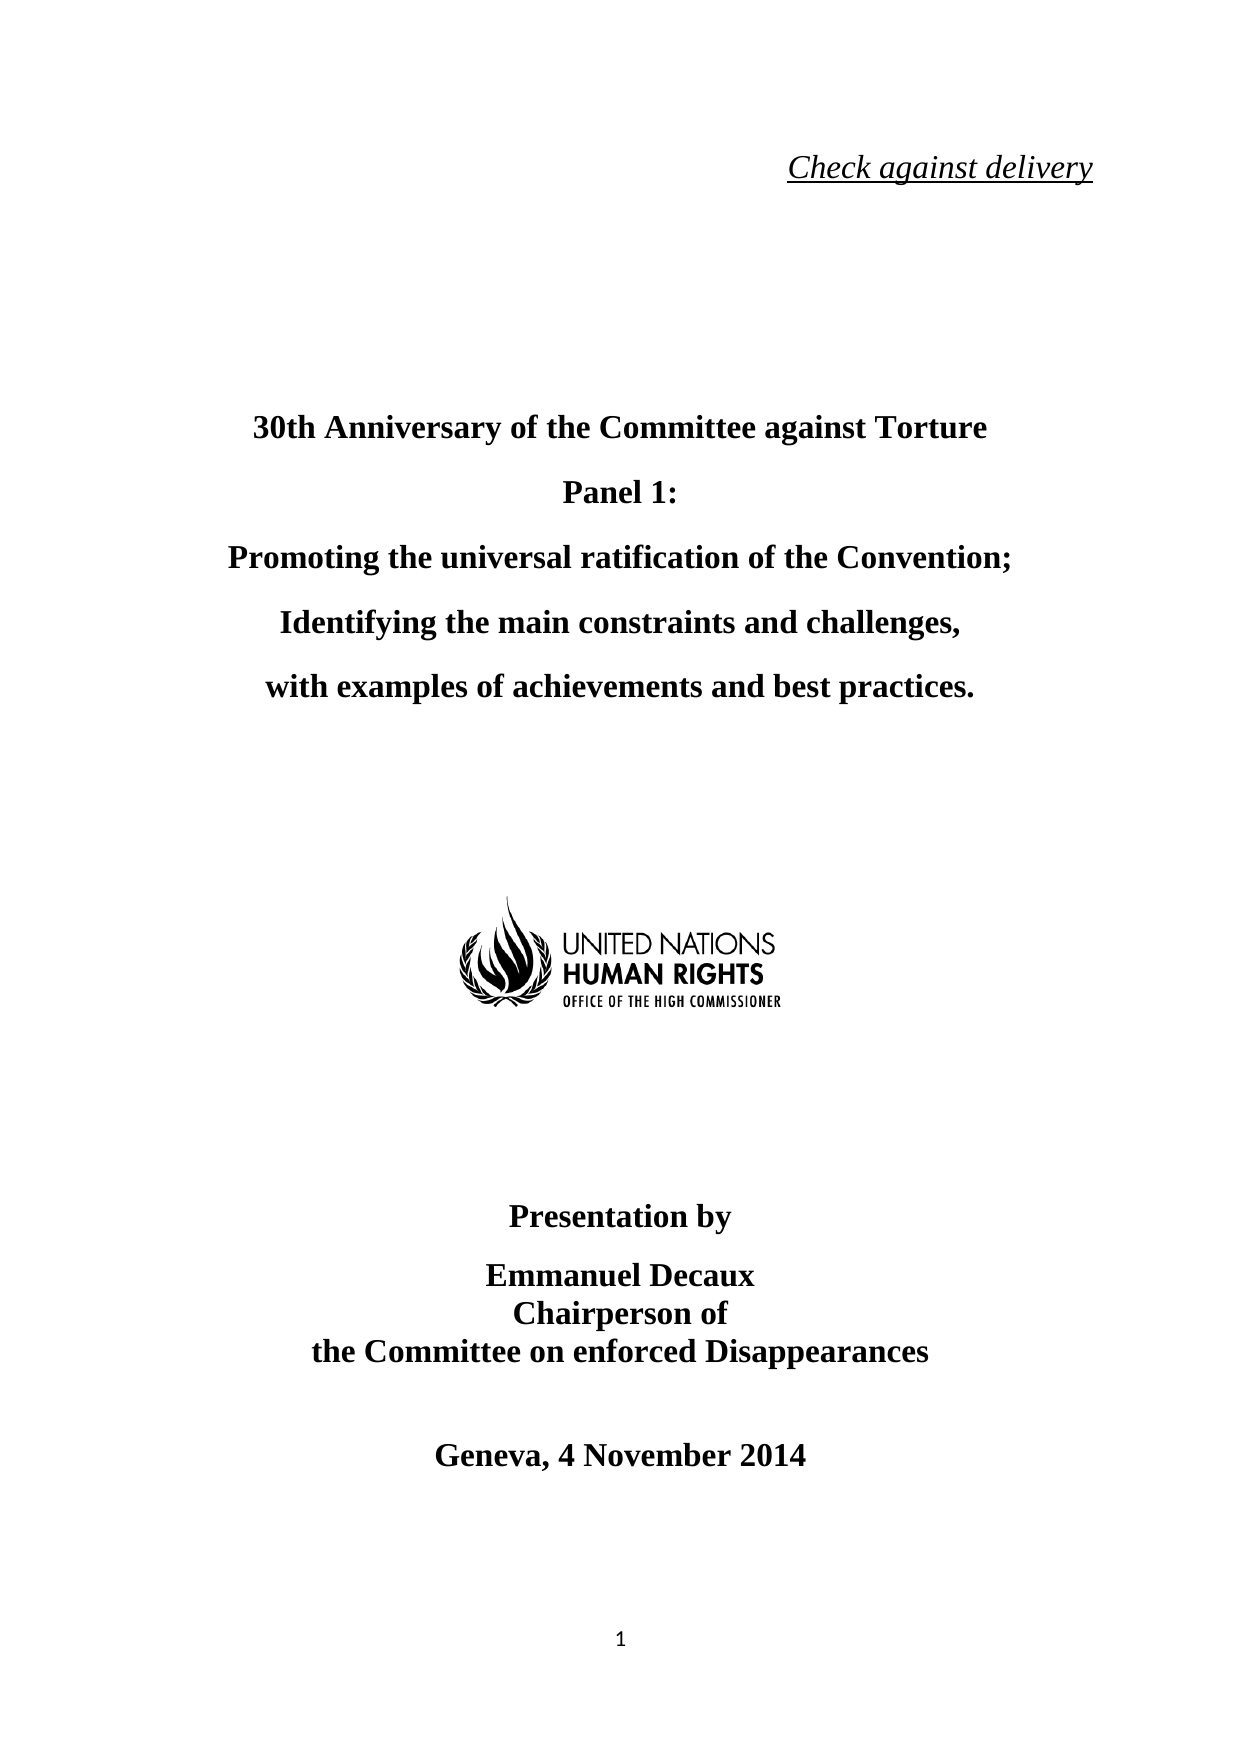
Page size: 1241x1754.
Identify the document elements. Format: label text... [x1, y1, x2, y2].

text Promoting the universal ratification of the Convention; [148, 537, 1093, 575]
text Panel 1: [148, 472, 1093, 510]
text Geneva, 4 November 2014 [148, 1435, 1093, 1473]
text Chairperson of [148, 1293, 1093, 1332]
text Check against delivery [148, 148, 1093, 186]
text Identifying the main constraints and challenges, [148, 602, 1093, 640]
text Presentation by [148, 1196, 1093, 1234]
text Emmanuel Decaux [148, 1255, 1093, 1293]
text the Committee on enforced Disappearances [148, 1332, 1093, 1370]
text 30th Anniversary of the Committee against Torture [148, 407, 1093, 446]
text with examples of achievements and best practices. [148, 667, 1093, 705]
picture [425, 861, 815, 1042]
